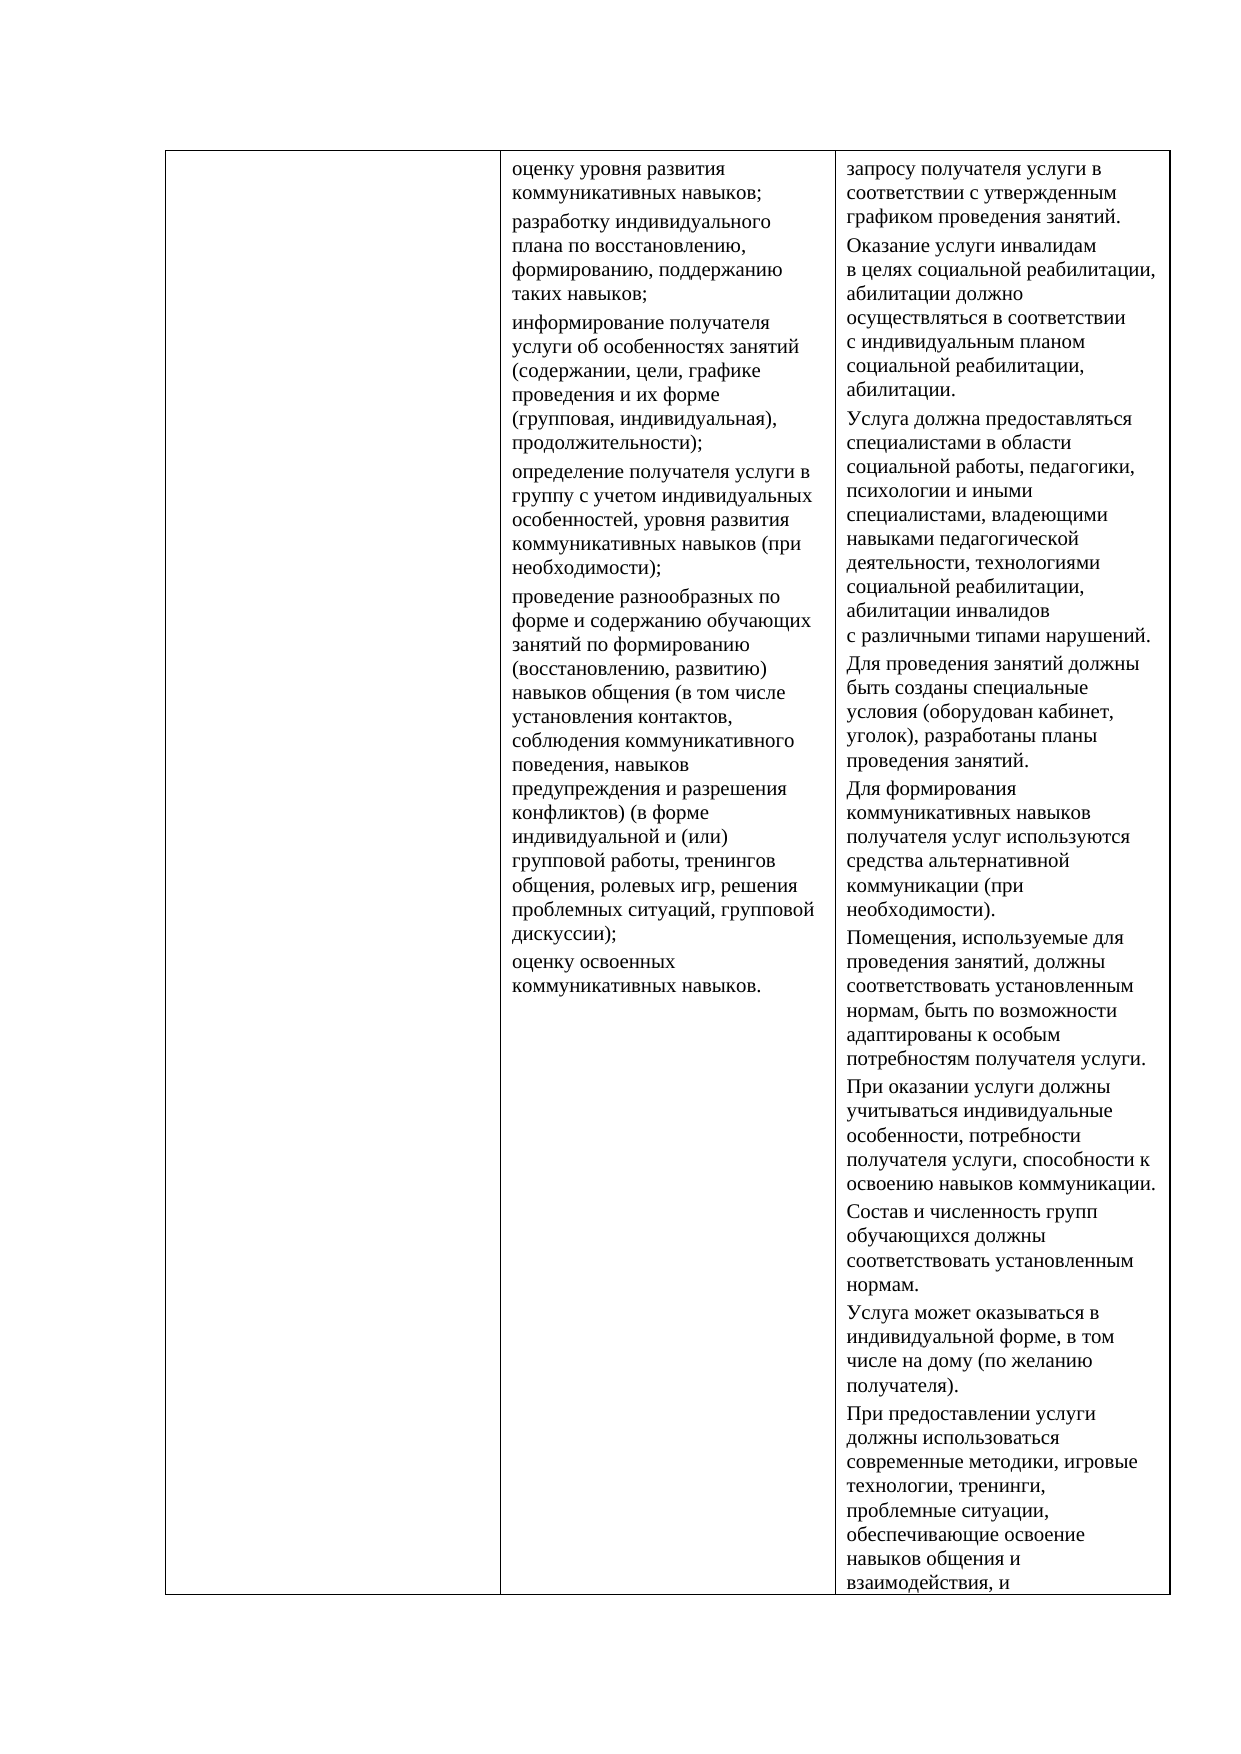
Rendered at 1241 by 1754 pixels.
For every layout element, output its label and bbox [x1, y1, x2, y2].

table_cell [501, 151, 835, 1594]
table_cell [836, 151, 1169, 1594]
table_cell [166, 151, 500, 1594]
